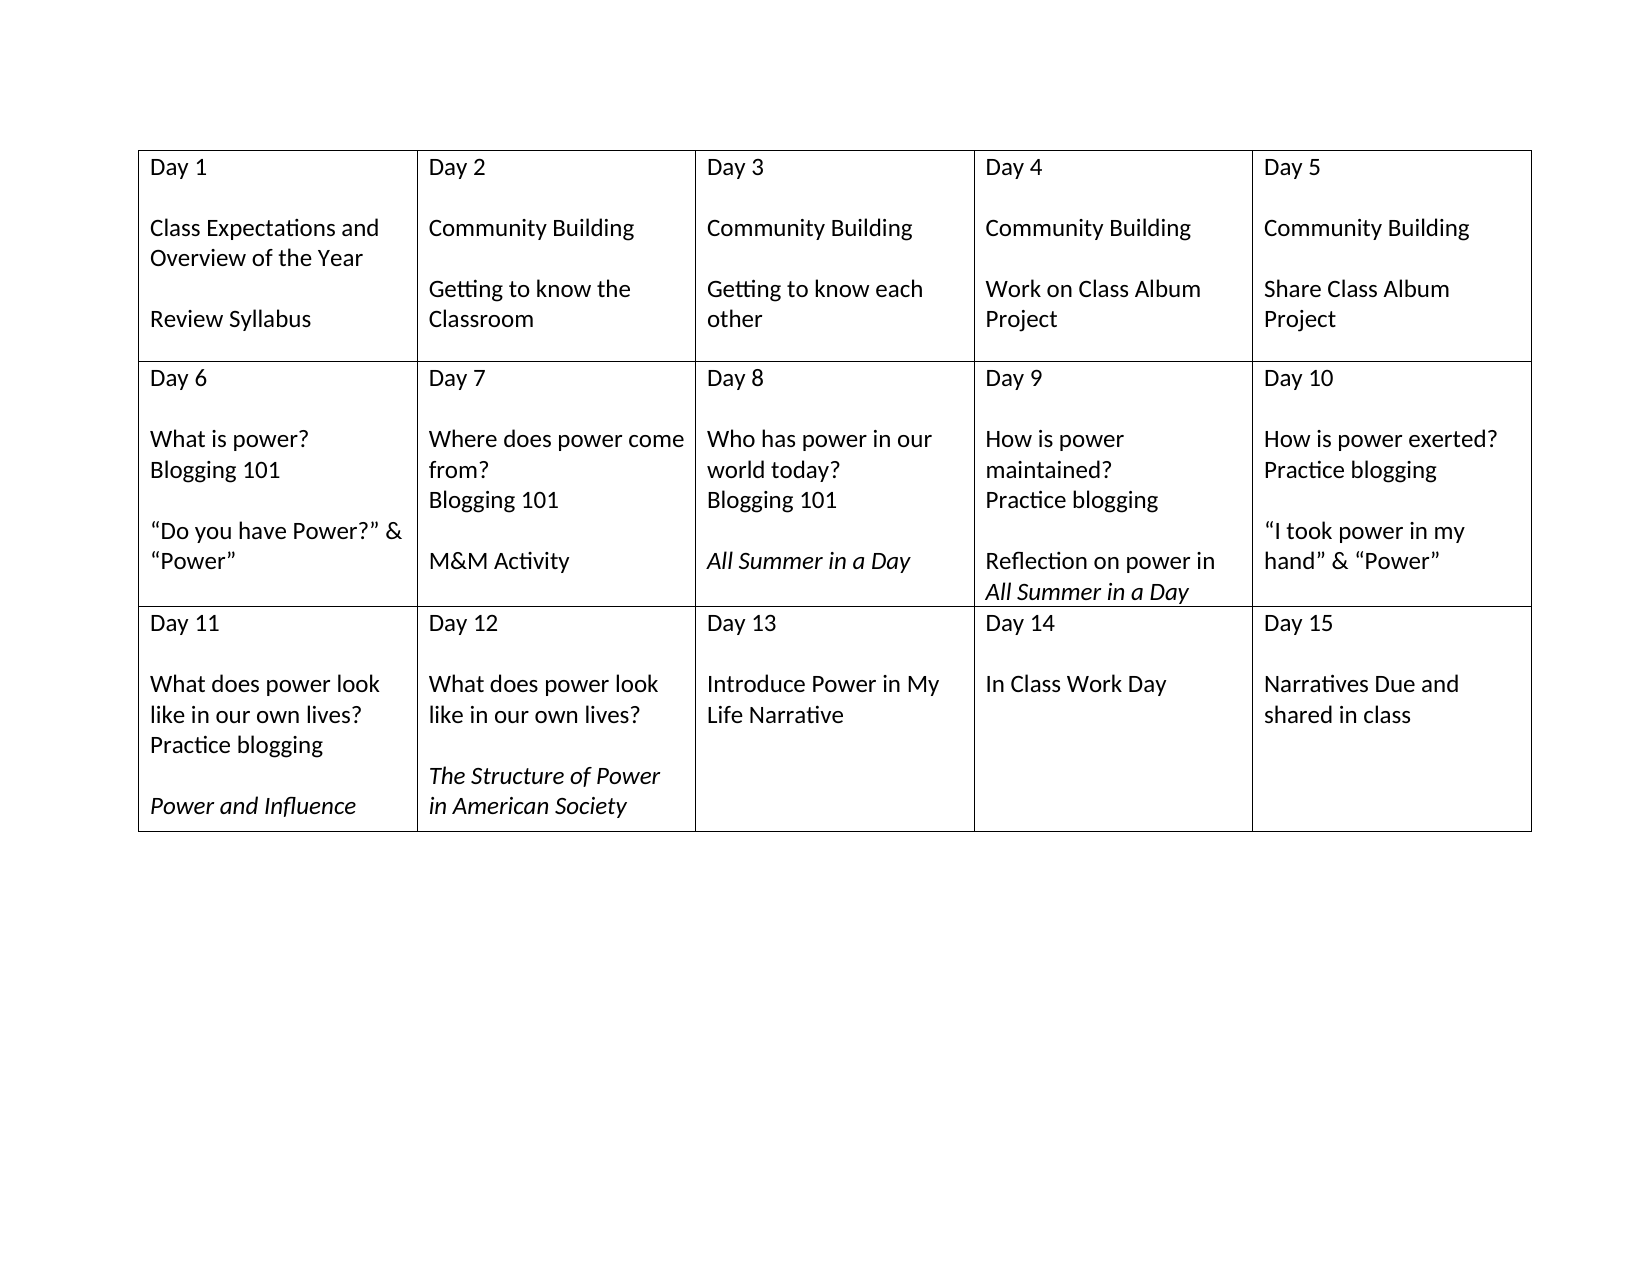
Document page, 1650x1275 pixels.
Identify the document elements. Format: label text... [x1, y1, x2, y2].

table_cell Day 6 What is power? Blogging 101 “Do you have Power?” & “Power” [139, 362, 417, 606]
table_header Day 5 Community Building Share Class Album Project [1253, 151, 1531, 361]
table_header Day 1 Class Expectations and Overview of the Year Review Syllabus [139, 151, 417, 361]
table_cell Day 8 Who has power in our world today? Blogging 101 All Summer in a Day [696, 362, 974, 606]
table_cell Day 10 How is power exerted? Practice blogging “I took power in my hand” & “Power” [1253, 362, 1531, 606]
table_cell Day 15 Narratives Due and shared in class [1253, 607, 1531, 831]
table_cell Day 12 What does power look like in our own lives? The Structure of Power in American Society [418, 607, 695, 831]
table_cell Day 11 What does power look like in our own lives? Practice blogging Power and Influence [139, 607, 417, 831]
table_header Day 2 Community Building Getting to know the Classroom [418, 151, 695, 361]
table_cell Day 9 How is power maintained? Practice blogging Reflection on power in All Summer in a Day [975, 362, 1252, 606]
table_cell Day 13 Introduce Power in My Life Narrative [696, 607, 974, 831]
table_header Day 4 Community Building Work on Class Album Project [975, 151, 1252, 361]
table_cell Day 14 In Class Work Day [975, 607, 1252, 831]
table_cell Day 7 Where does power come from? Blogging 101 M&M Activity [418, 362, 695, 606]
table_header Day 3 Community Building Getting to know each other [696, 151, 974, 361]
